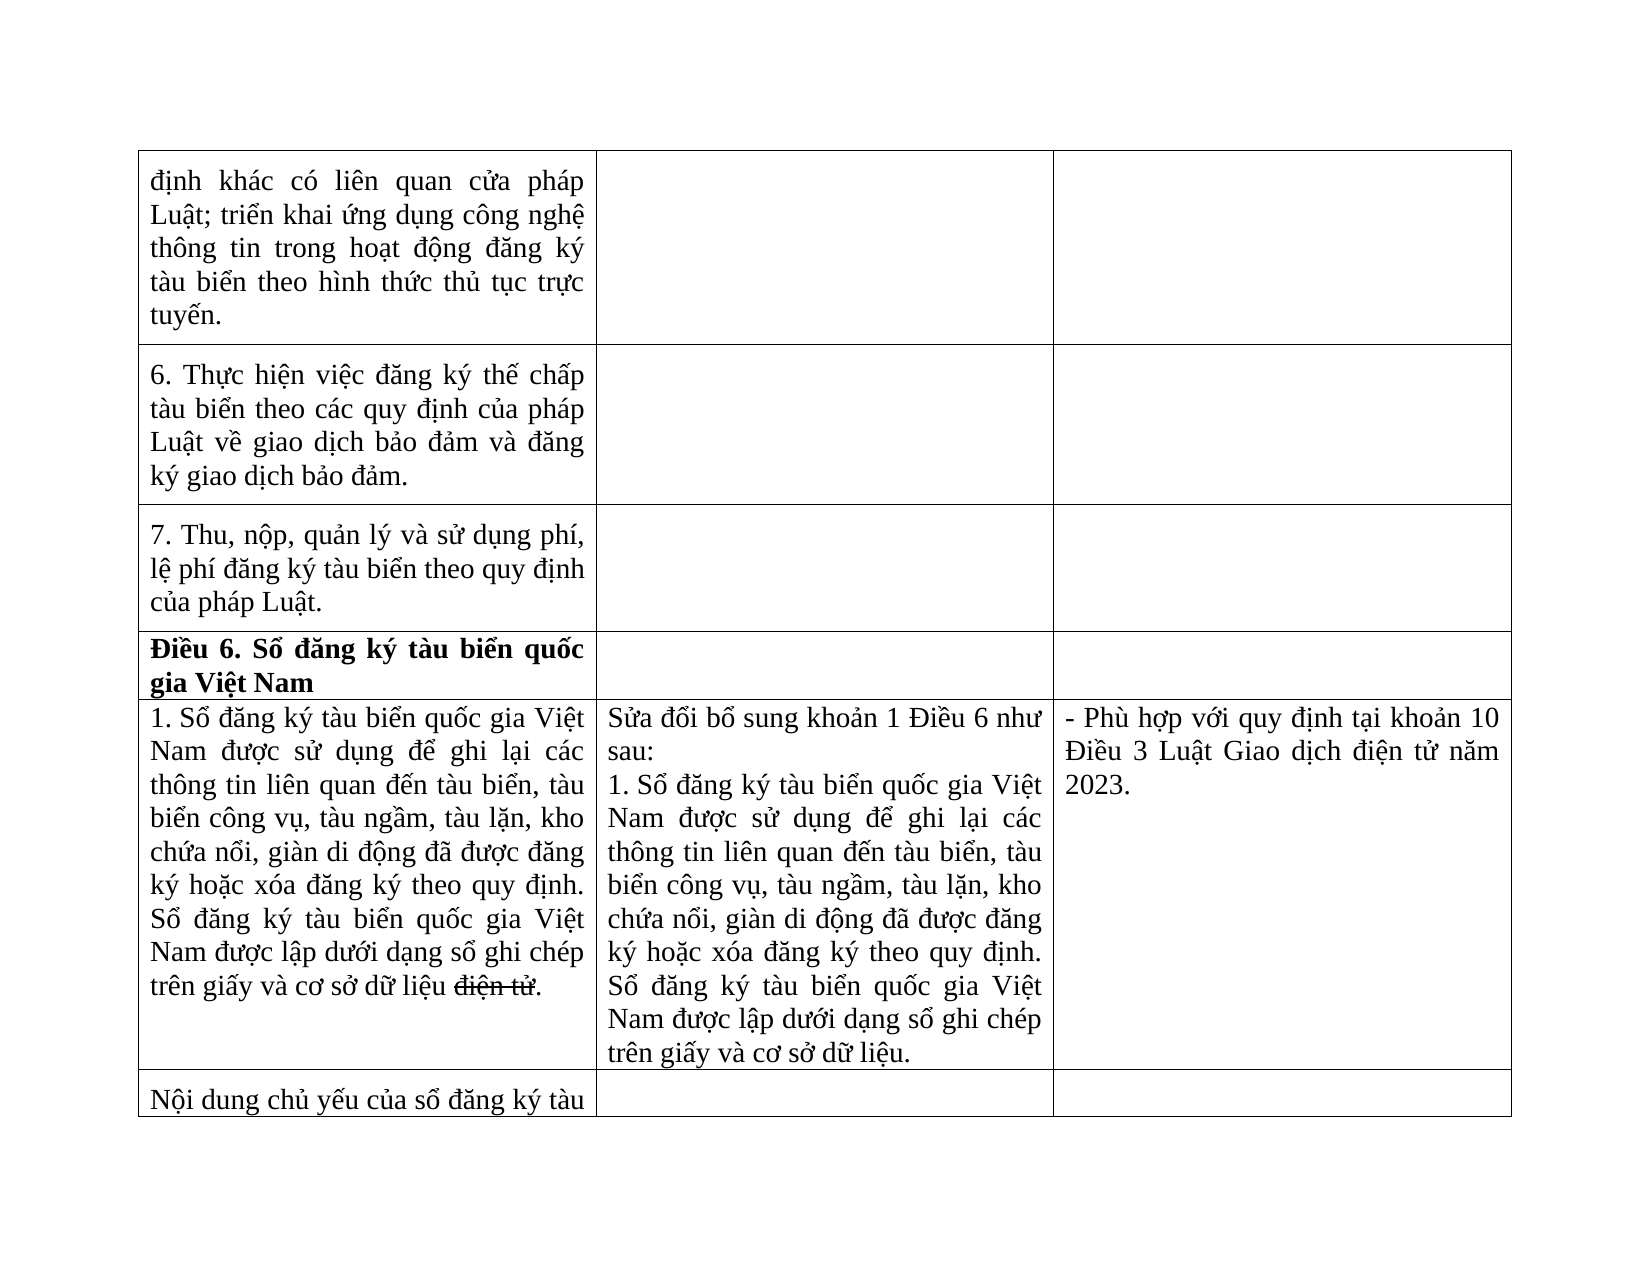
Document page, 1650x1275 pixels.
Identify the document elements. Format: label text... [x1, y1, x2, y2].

table_cell 7. Thu, nộp, quản lý và sử dụng phí, lệ phí đăng ký tàu biển theo quy định của pháp Luật. [139, 505, 596, 631]
table_cell [1054, 505, 1511, 631]
table_cell Sửa đổi bổ sung khoản 1 Điều 6 như sau: 1. Sổ đăng ký tàu biển quốc gia Việt Nam được sử dụng để ghi lại các thông tin liên quan đến tàu biển, tàu biển công vụ, tàu ngầm, tàu lặn, kho chứa nổi, giàn di động đã được đăng ký hoặc xóa đăng ký theo quy định. Sổ đăng ký tàu biển quốc gia Việt Nam được lập dưới dạng sổ ghi chép trên giấy và cơ sở dữ liệu. [597, 700, 1053, 1069]
table_cell [597, 505, 1053, 631]
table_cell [139, 1070, 596, 1116]
table_cell [597, 345, 1053, 504]
table_cell [1054, 151, 1511, 344]
table_cell [1054, 632, 1511, 699]
table_cell [597, 151, 1053, 344]
table_cell [597, 632, 1053, 699]
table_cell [139, 151, 596, 344]
table_cell 1. Sổ đăng ký tàu biển quốc gia Việt Nam được sử dụng để ghi lại các thông tin liên quan đến tàu biển, tàu biển công vụ, tàu ngầm, tàu lặn, kho chứa nổi, giàn di động đã được đăng ký hoặc xóa đăng ký theo quy định. Sổ đăng ký tàu biển quốc gia Việt Nam được lập dưới dạng sổ ghi chép trên giấy và cơ sở dữ liệu điện tử. [139, 700, 596, 1069]
table_cell [1054, 1070, 1511, 1116]
table_cell [597, 1070, 1053, 1116]
table_cell [1054, 345, 1511, 504]
table_cell 6. Thực hiện việc đăng ký thế chấp tàu biển theo các quy định của pháp Luật về giao dịch bảo đảm và đăng ký giao dịch bảo đảm. [139, 345, 596, 504]
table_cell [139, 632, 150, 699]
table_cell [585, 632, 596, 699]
table_cell - Phù hợp với quy định tại khoản 10 Điều 3 Luật Giao dịch điện tử năm 2023. [1054, 700, 1511, 1069]
